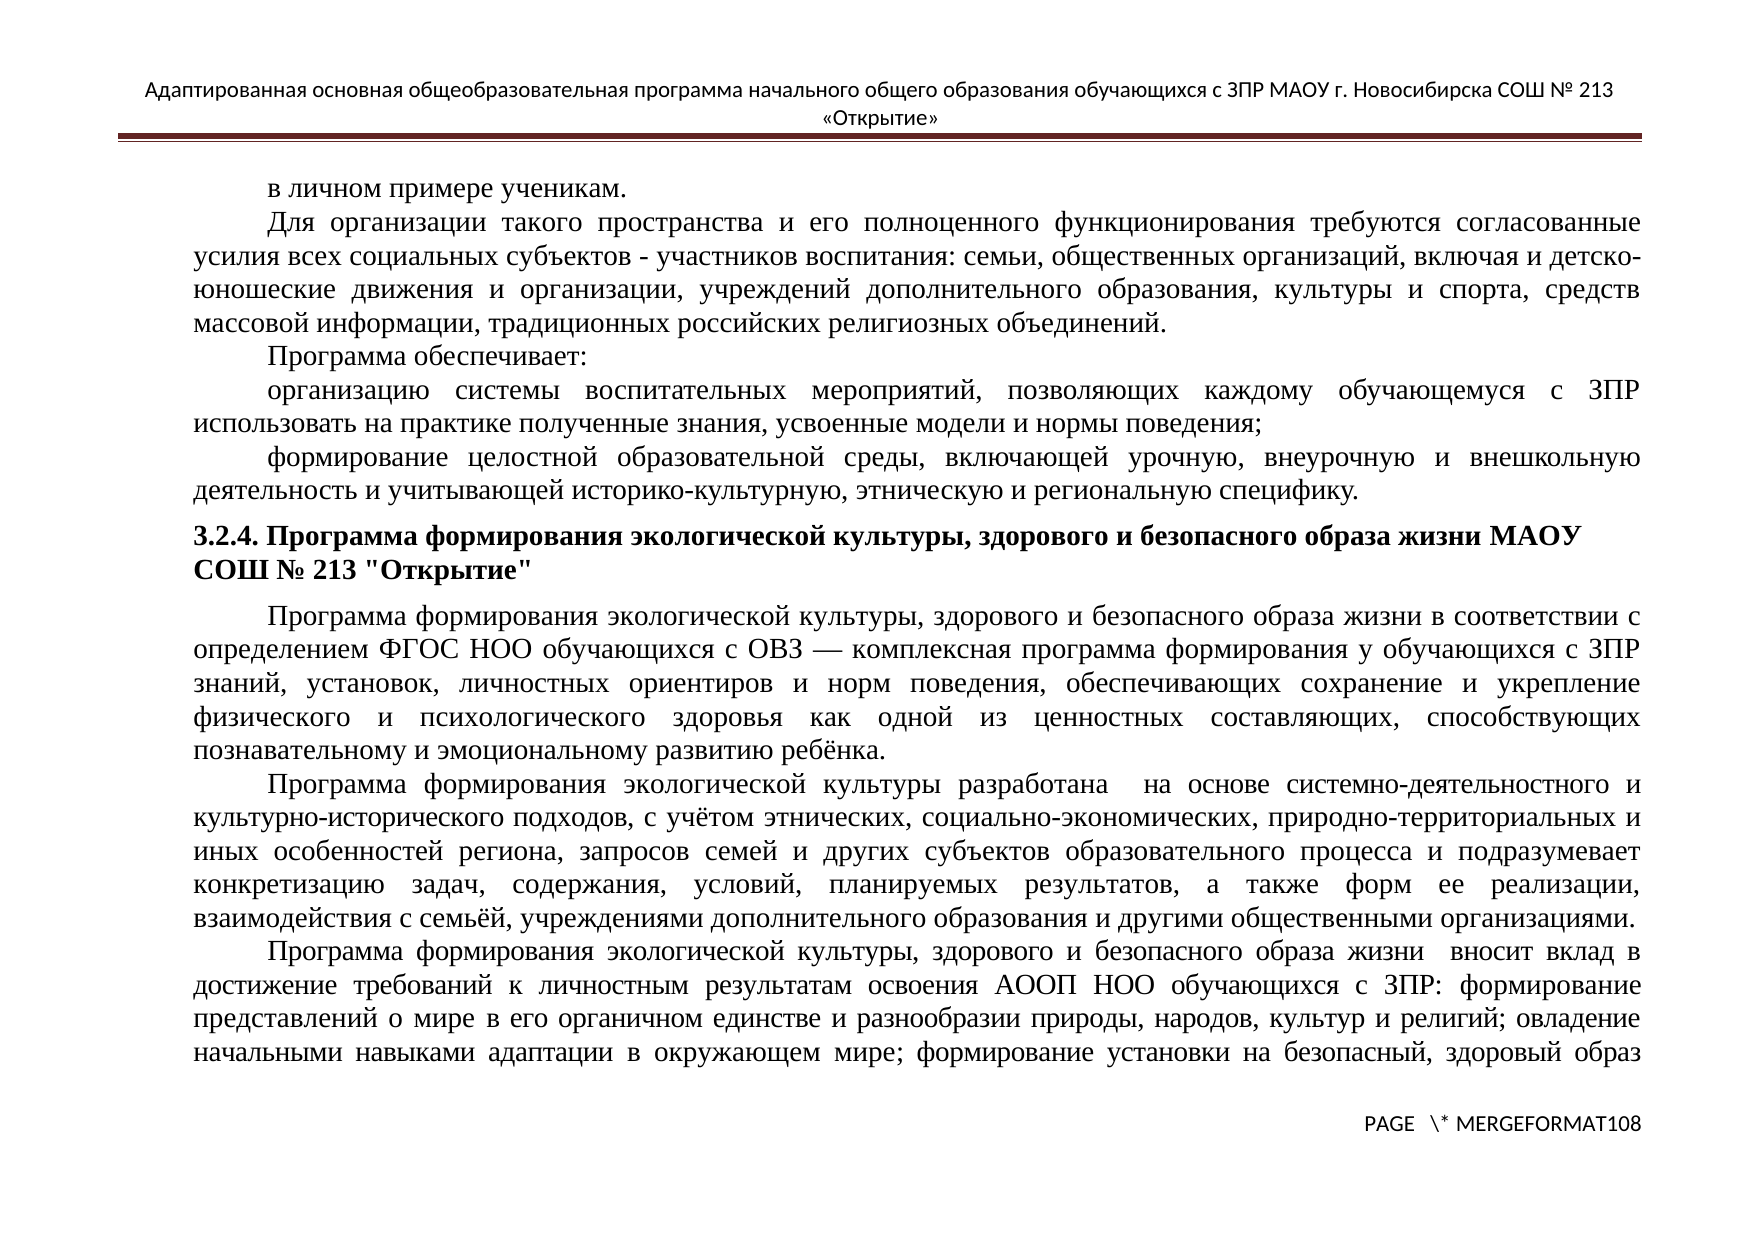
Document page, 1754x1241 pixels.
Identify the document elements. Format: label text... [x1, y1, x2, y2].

text Программа формирования экологической культуры разработана на основе системно-деятельностного и культурно-исторического подходов, с учётом этнических, социально-экономических, природно-территориальных и иных особенностей региона, запросов семей и других субъектов образовательного процесса и подразумевает конкретизацию задач, содержания, условий, планируемых результатов, а также форм ее реализации, взаимодействия с семьёй, учреждениями дополнительного образования и другими общественными организациями. [193, 766, 1642, 933]
text Программа формирования экологической культуры, здорового и безопасного образа жизни в соответствии с определением ФГОС НОО обучающихся с ОВЗ — комплексная программа формирования у обучающихся с ЗПР знаний, установок, личностных ориентиров и норм поведения, обеспечивающих сохранение и укрепление физического и психологического здоровья как одной из ценностных составляющих, способствующих познавательному и эмоциональному развитию ребёнка. [193, 598, 1642, 766]
text Программа обеспечивает: [193, 338, 1642, 372]
text 3.2.4. Программа формирования экологической культуры, здорового и безопасного образа жизни МАОУ СОШ № 213 "Открытие" [193, 518, 1642, 586]
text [193, 933, 1642, 1068]
text Для организации такого пространства и его полноценного функционирования требуются согласованные усилия всех социальных субъектов - участников воспитания: семьи, общественных организаций, включая и детско-юношеские движения и организации, учреждений дополнительного образования, культуры и спорта, средств массовой информации, традиционных российских религиозных объединений. [193, 204, 1642, 338]
text формирование целостной образовательной среды, включающей урочную, внеурочную и внешкольную деятельность и учитывающей историко-культурную, этническую и региональную специфику. [193, 439, 1642, 506]
text в личном примере ученикам. [193, 171, 1642, 204]
text организацию системы воспитательных мероприятий, позволяющих каждому обучающемуся с ЗПР использовать на практике полученные знания, усвоенные модели и нормы поведения; [193, 372, 1642, 439]
